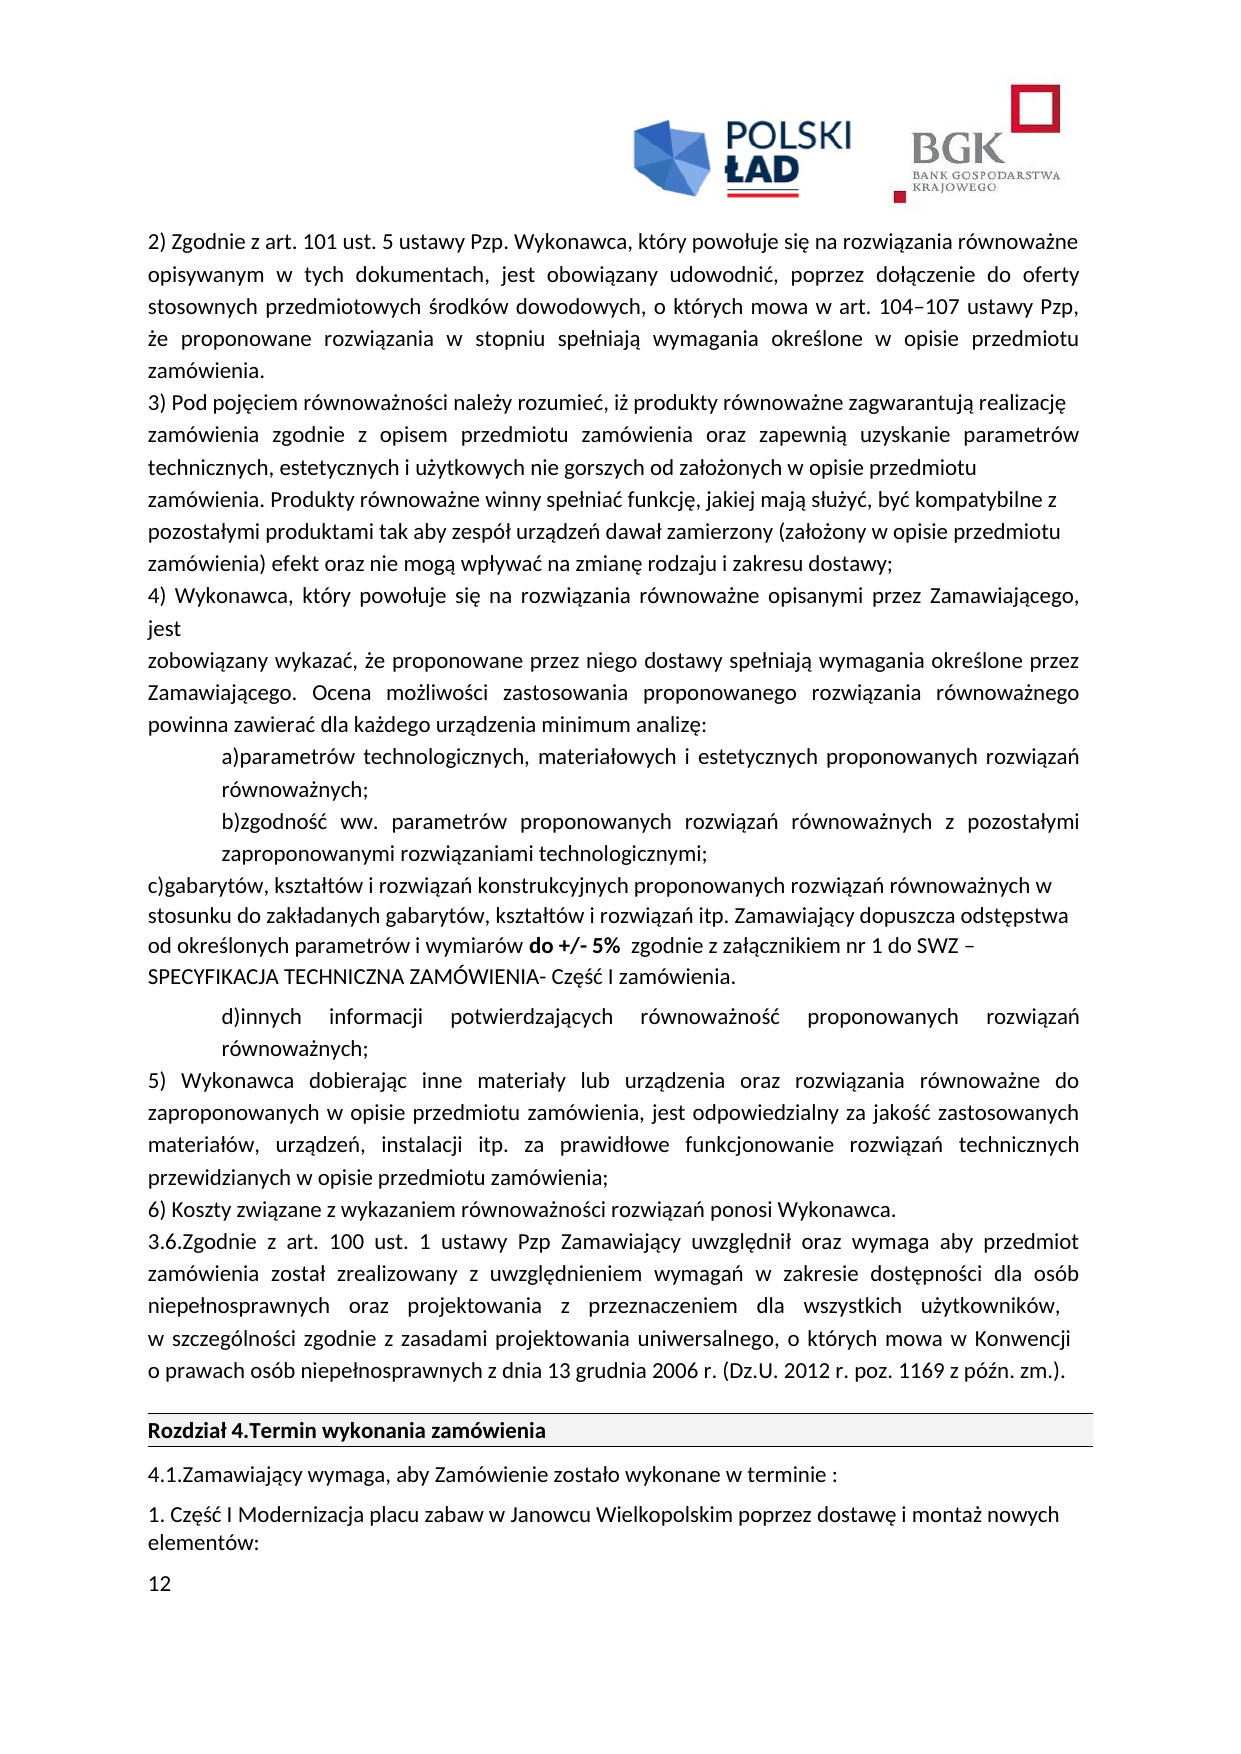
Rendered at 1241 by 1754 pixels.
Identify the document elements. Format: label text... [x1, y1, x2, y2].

text 3) Pod pojęciem równoważności należy rozumieć, iż produkty równoważne zagwarantują realizację [148, 388, 1081, 416]
text 4) Wykonawca, który powołuje się na rozwiązania równoważne opisanymi przez Zamawiającego, jest [148, 582, 1081, 642]
text 1. Część I Modernizacja placu zabaw w Janowcu Wielkopolskim poprzez dostawę i montaż nowych elementów: [148, 1500, 1093, 1556]
picture [613, 65, 1093, 228]
text a)parametrów technologicznych, materiałowych i estetycznych proponowanych rozwiązań równoważnych; [221, 742, 1081, 803]
text zamówienia) efekt oraz nie mogą wpływać na zmianę rodzaju i zakresu dostawy; [148, 549, 1081, 577]
text zamówienia zgodnie z opisem przedmiotu zamówienia oraz zapewnią uzyskanie parametrów technicznych, estetycznych i użytkowych nie gorszych od założonych w opisie przedmiotu [148, 421, 1081, 481]
text d)innych informacji potwierdzających równoważność proponowanych rozwiązań równoważnych; [221, 1002, 1081, 1062]
text 2) Zgodnie z art. 101 ust. 5 ustawy Pzp. Wykonawca, który powołuje się na rozwiązania równoważne opisywanym w tych dokumentach, jest obowiązany udowodnić, poprzez dołączenie do oferty stosownych przedmiotowych środków dowodowych, o których mowa w art. 104–107 ustawy Pzp, że proponowane rozwiązania w stopniu spełniają wymagania określone w opisie przedmiotu zamówienia. [148, 227, 1081, 384]
text b)zgodność ww. parametrów proponowanych rozwiązań równoważnych z pozostałymi zaproponowanymi rozwiązaniami technologicznymi; [221, 807, 1081, 867]
text 4.1.Zamawiający wymaga, aby Zamówienie zostało wykonane w terminie : [148, 1460, 1093, 1488]
text zamówienia. Produkty równoważne winny spełniać funkcję, jakiej mają służyć, być kompatybilne z [148, 485, 1081, 513]
text 6) Koszty związane z wykazaniem równoważności rozwiązań ponosi Wykonawca. [148, 1195, 1081, 1223]
subtitle Rozdział 4.Termin wykonania zamówienia [148, 1414, 1093, 1446]
text pozostałymi produktami tak aby zespół urządzeń dawał zamierzony (założony w opisie przedmiotu [148, 517, 1081, 545]
text c)gabarytów, kształtów i rozwiązań konstrukcyjnych proponowanych rozwiązań równoważnych w stosunku do zakładanych gabarytów, kształtów i rozwiązań itp. Zamawiający dopuszcza odstępstwa od określonych parametrów i wymiarów do +/- 5% zgodnie z załącznikiem nr 1 do SWZ –SPECYFIKACJA TECHNICZNA ZAMÓWIENIA- Część I zamówienia. [148, 871, 1081, 990]
text zobowiązany wykazać, że proponowane przez niego dostawy spełniają wymagania określone przez Zamawiającego. Ocena możliwości zastosowania proponowanego rozwiązania równoważnego powinna zawierać dla każdego urządzenia minimum analizę: [148, 646, 1081, 738]
text 3.6.Zgodnie z art. 100 ust. 1 ustawy Pzp Zamawiający uwzględnił oraz wymaga aby przedmiot zamówienia został zrealizowany z uwzględnieniem wymagań w zakresie dostępności dla osób niepełnosprawnych oraz projektowania z przeznaczeniem dla wszystkich użytkowników, w szczególności zgodnie z zasadami projektowania uniwersalnego, o których mowa w Konwencji o prawach osób niepełnosprawnych z dnia 13 grudnia 2006 r. (Dz.U. 2012 r. poz. 1169 z późn. zm.). [148, 1227, 1081, 1384]
text 5) Wykonawca dobierając inne materiały lub urządzenia oraz rozwiązania równoważne do zaproponowanych w opisie przedmiotu zamówienia, jest odpowiedzialny za jakość zastosowanych materiałów, urządzeń, instalacji itp. za prawidłowe funkcjonowanie rozwiązań technicznych przewidzianych w opisie przedmiotu zamówienia; [148, 1066, 1081, 1191]
